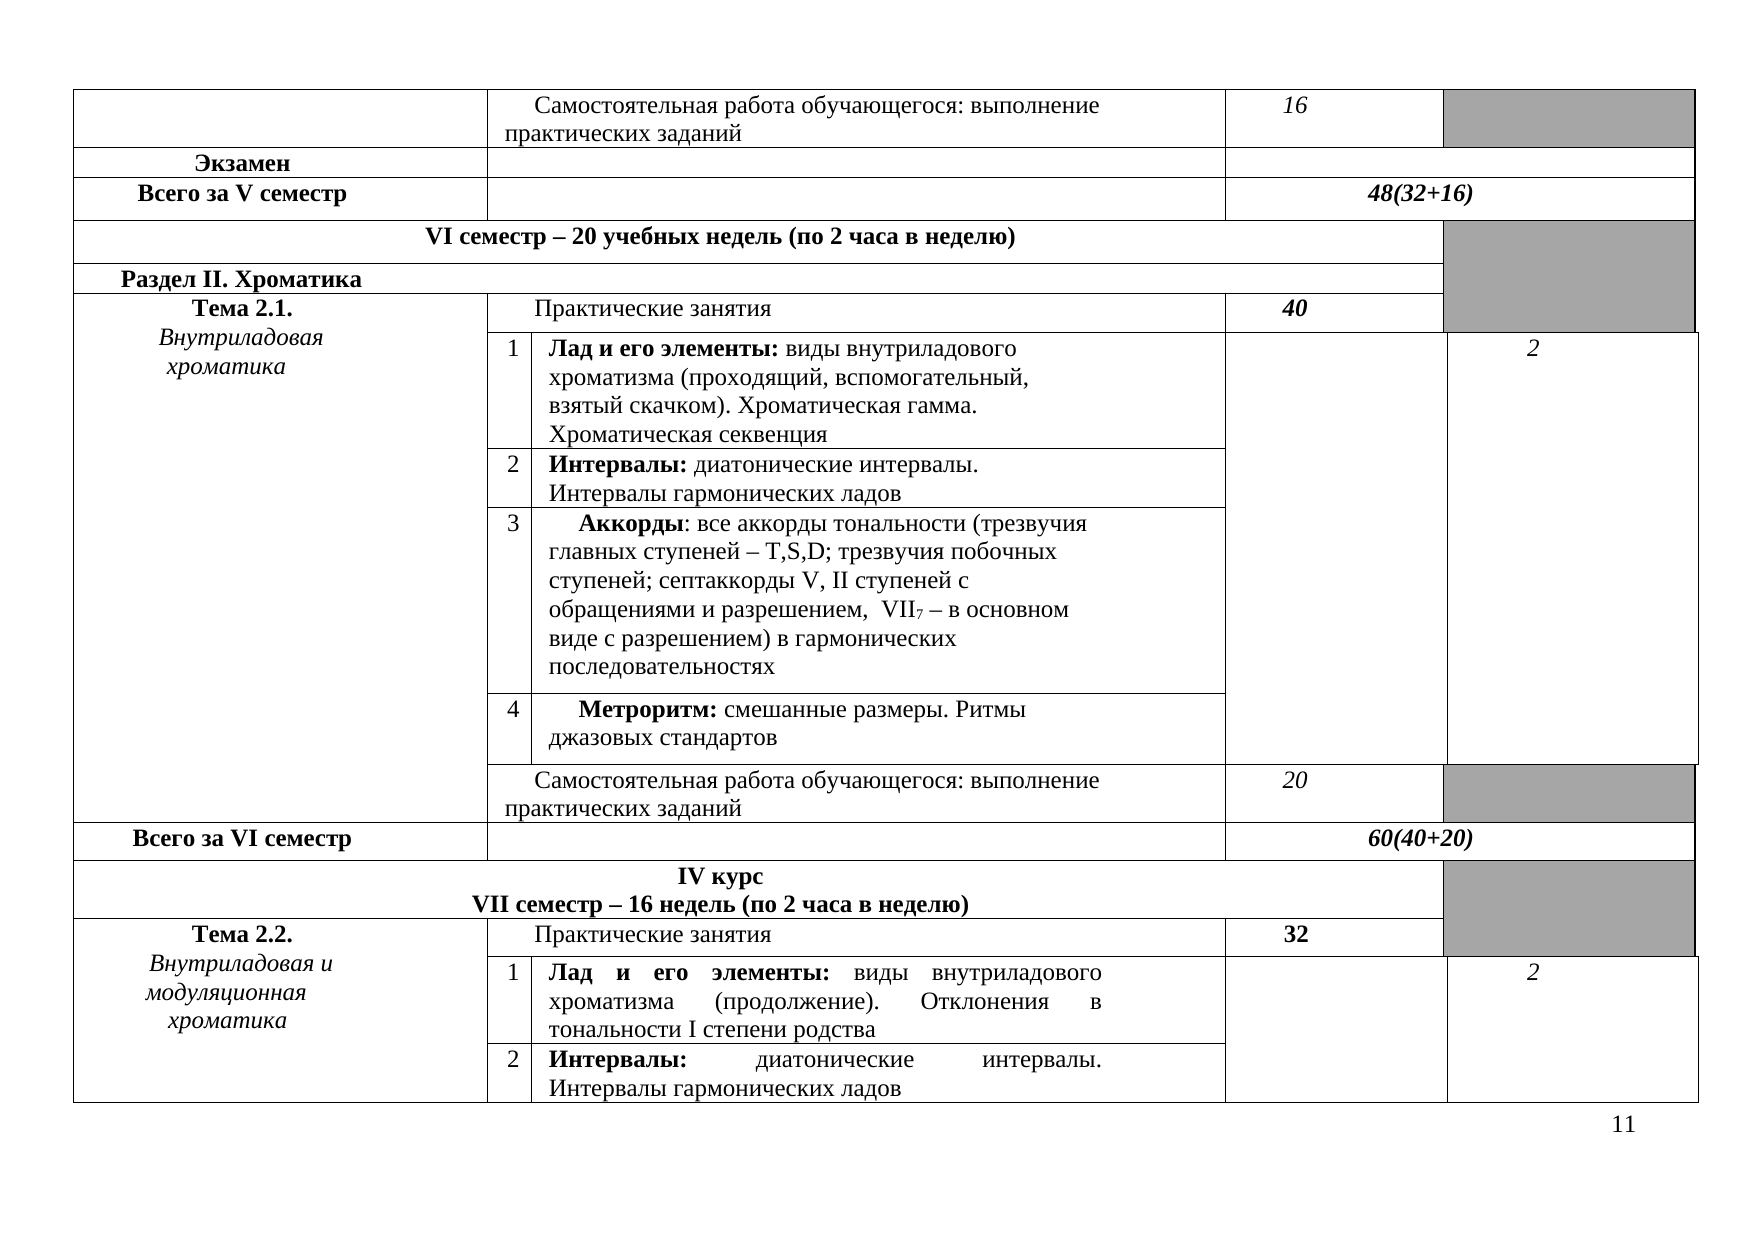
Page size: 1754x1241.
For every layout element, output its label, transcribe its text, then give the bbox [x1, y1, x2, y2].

table_cell 2 [488, 1044, 531, 1102]
table_header [74, 90, 487, 147]
table_cell [1444, 765, 1694, 822]
table_cell [488, 823, 1225, 860]
table_cell 2 [1448, 957, 1698, 1102]
table_cell [1226, 333, 1447, 693]
table_header Самостоятельная работа обучающегося: выполнение практических заданий [488, 90, 1225, 147]
table_cell Практические занятия [488, 919, 1225, 956]
table_cell 60(40+20) [1226, 823, 1694, 860]
table_header 16 [1226, 90, 1443, 147]
table_cell 40 [1226, 294, 1443, 332]
table_cell Метроритм: смешанные размеры. Ритмы джазовых стандартов [532, 694, 1225, 764]
table_cell [1226, 693, 1447, 764]
table_cell Раздел II. Хроматика [74, 264, 1443, 292]
table_cell [1444, 861, 1694, 956]
table_cell Всего за V семестр [74, 178, 487, 220]
table_cell Самостоятельная работа обучающегося: выполнение практических заданий [488, 765, 1225, 822]
table_header [1444, 90, 1694, 147]
table_cell [1226, 148, 1694, 177]
table_cell 20 [1226, 765, 1443, 822]
table_cell 32 [1226, 919, 1443, 956]
table_cell Аккорды: все аккорды тональности (трезвучия главных ступеней – T,S,D; трезвучия побочных ступеней; септаккорды V, II ступеней с обращениями и разрешением, VII7 – в основном виде с разрешением) в гармонических последовательностях [532, 508, 1225, 693]
table_cell 4 [488, 694, 531, 764]
table_cell 2 [488, 449, 531, 507]
table_cell Интервалы: диатонические интервалы. Интервалы гармонических ладов [532, 1044, 1225, 1102]
table_cell Всего за VI семестр [74, 823, 487, 860]
table_cell Тема 2.2. Внутриладовая и модуляционная хроматика [74, 919, 487, 1102]
table_cell Практические занятия [488, 294, 1225, 332]
table_cell Лад и его элементы: виды внутриладового хроматизма (проходящий, вспомогательный, взятый скачком). Хроматическая гамма. Хроматическая секвенция [532, 333, 1225, 448]
table_cell 2 [1448, 333, 1698, 693]
table_cell [1226, 957, 1447, 1102]
table_cell [488, 148, 1225, 177]
table_cell 48(32+16) [1226, 178, 1694, 220]
table_cell 3 [488, 508, 531, 693]
table_cell Тема 2.1. Внутриладовая хроматика [74, 294, 487, 822]
table_cell [1448, 693, 1698, 764]
table_cell Экзамен [74, 148, 487, 177]
table_cell 1 [488, 957, 531, 1043]
table_cell [488, 178, 1225, 220]
table_cell 1 [488, 333, 531, 448]
table_cell VI семестр – 20 учебных недель (по 2 часа в неделю) [74, 221, 1443, 263]
table_cell [1444, 221, 1694, 332]
table_cell IV курс VII семестр – 16 недель (по 2 часа в неделю) [74, 861, 1443, 918]
table_cell Интервалы: диатонические интервалы. Интервалы гармонических ладов [532, 449, 1225, 507]
table_cell Лад и его элементы: виды внутриладового хроматизма (продолжение). Отклонения в тональности I степени родства [532, 957, 1225, 1043]
